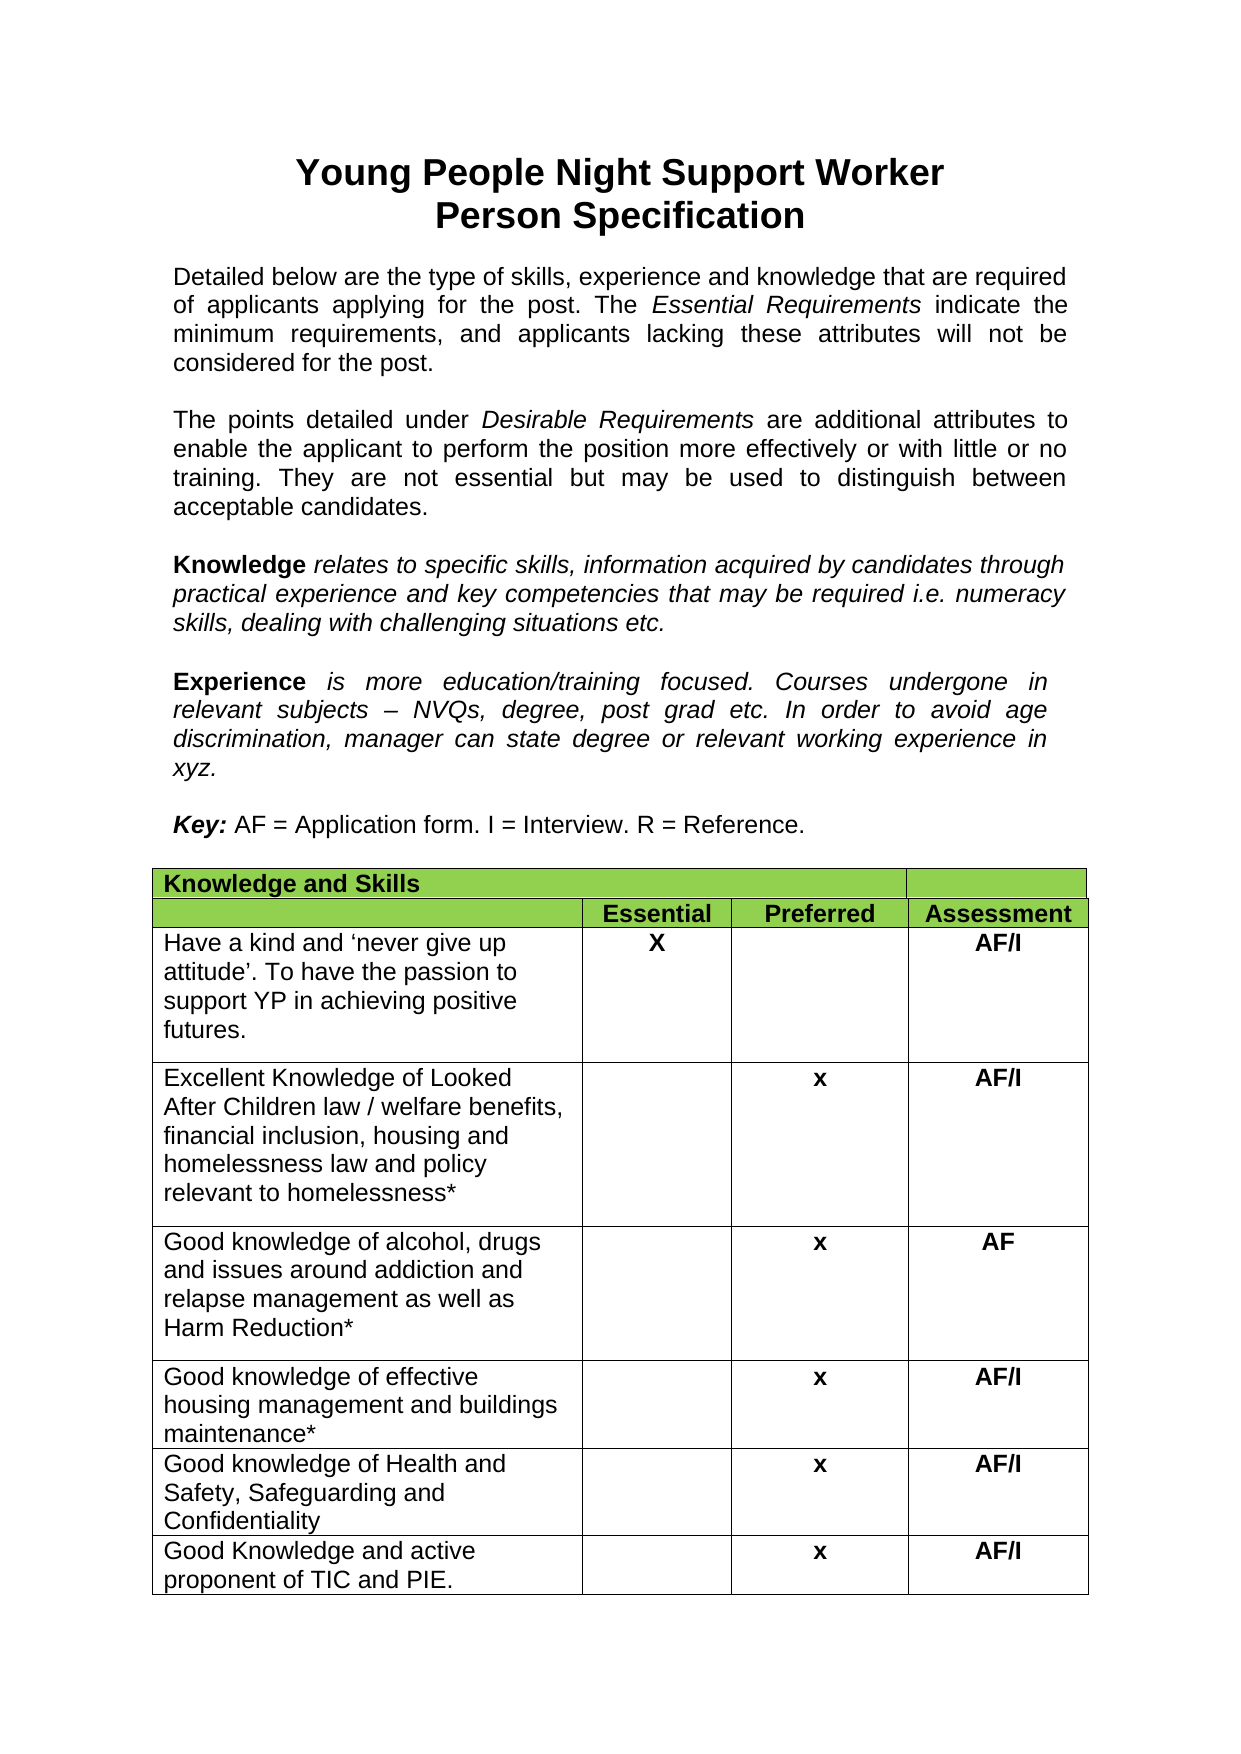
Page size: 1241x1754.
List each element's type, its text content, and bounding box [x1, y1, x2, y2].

text Person Specification [150, 193, 1090, 236]
table_cell Excellent Knowledge of Looked After Children law / welfare benefits, financial inclusion, housing and homelessness law and policy relevant to homelessness* [153, 1063, 582, 1226]
table_header Knowledge and Skills [153, 869, 906, 897]
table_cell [153, 1536, 582, 1593]
table_cell Good knowledge of effective housing management and buildings maintenance* [153, 1361, 582, 1448]
table_cell x [732, 1227, 908, 1360]
table_cell Have a kind and ‘never give up attitude’. To have the passion to support YP in achieving positive futures. [153, 928, 582, 1062]
text Key: AF = Application form. I = Interview. R = Reference. [173, 810, 1051, 839]
table_cell [583, 1361, 731, 1448]
table_cell Good knowledge of Health and Safety, Safeguarding and Confidentiality [153, 1449, 582, 1535]
text Detailed below are the type of skills, experience and knowledge that are required of applicants applying for the post. The Essential Requirements indicate the minimum requirements, and applicants lacking these attributes will not be considered for the post. [173, 262, 1068, 377]
text The points detailed under Desirable Requirements are additional attributes to enable the applicant to perform the position more effectively or with little or no training. They are not essential but may be used to distinguish between acceptable candidates. [173, 405, 1068, 520]
text Young People Night Support Worker [150, 150, 1090, 193]
table_cell x [732, 1361, 908, 1448]
table_cell x [732, 1536, 908, 1593]
table_cell [732, 928, 908, 1062]
table_cell AF/I [909, 928, 1088, 1062]
table_cell Assessment [909, 899, 1088, 927]
table_cell [153, 899, 582, 927]
table_cell AF/I [909, 1536, 1088, 1593]
table_cell x [732, 1063, 908, 1226]
table_cell [583, 1063, 731, 1226]
table_cell AF [909, 1227, 1088, 1360]
text Experience is more education/training focused. Courses undergone in relevant subjects – NVQs, degree, post grad etc. In order to avoid age discrimination, manager can state degree or relevant working experience in xyz. [173, 666, 1051, 781]
table_cell [583, 1449, 731, 1535]
text Knowledge relates to specific skills, information acquired by candidates through practical experience and key competencies that may be required i.e. numeracy skills, dealing with challenging situations etc. [173, 550, 1068, 637]
table_cell x [732, 1449, 908, 1535]
table_cell [583, 1536, 731, 1593]
table_cell AF/I [909, 1361, 1088, 1448]
table_cell Essential [583, 899, 731, 927]
table_cell AF/I [909, 1449, 1088, 1535]
table_cell AF/I [909, 1063, 1088, 1226]
table_cell X [583, 928, 731, 1062]
table_header [907, 869, 1086, 897]
table_cell Good knowledge of alcohol, drugs and issues around addiction and relapse management as well as Harm Reduction* [153, 1227, 582, 1360]
table_cell [583, 1227, 731, 1360]
table_cell Preferred [732, 899, 908, 927]
